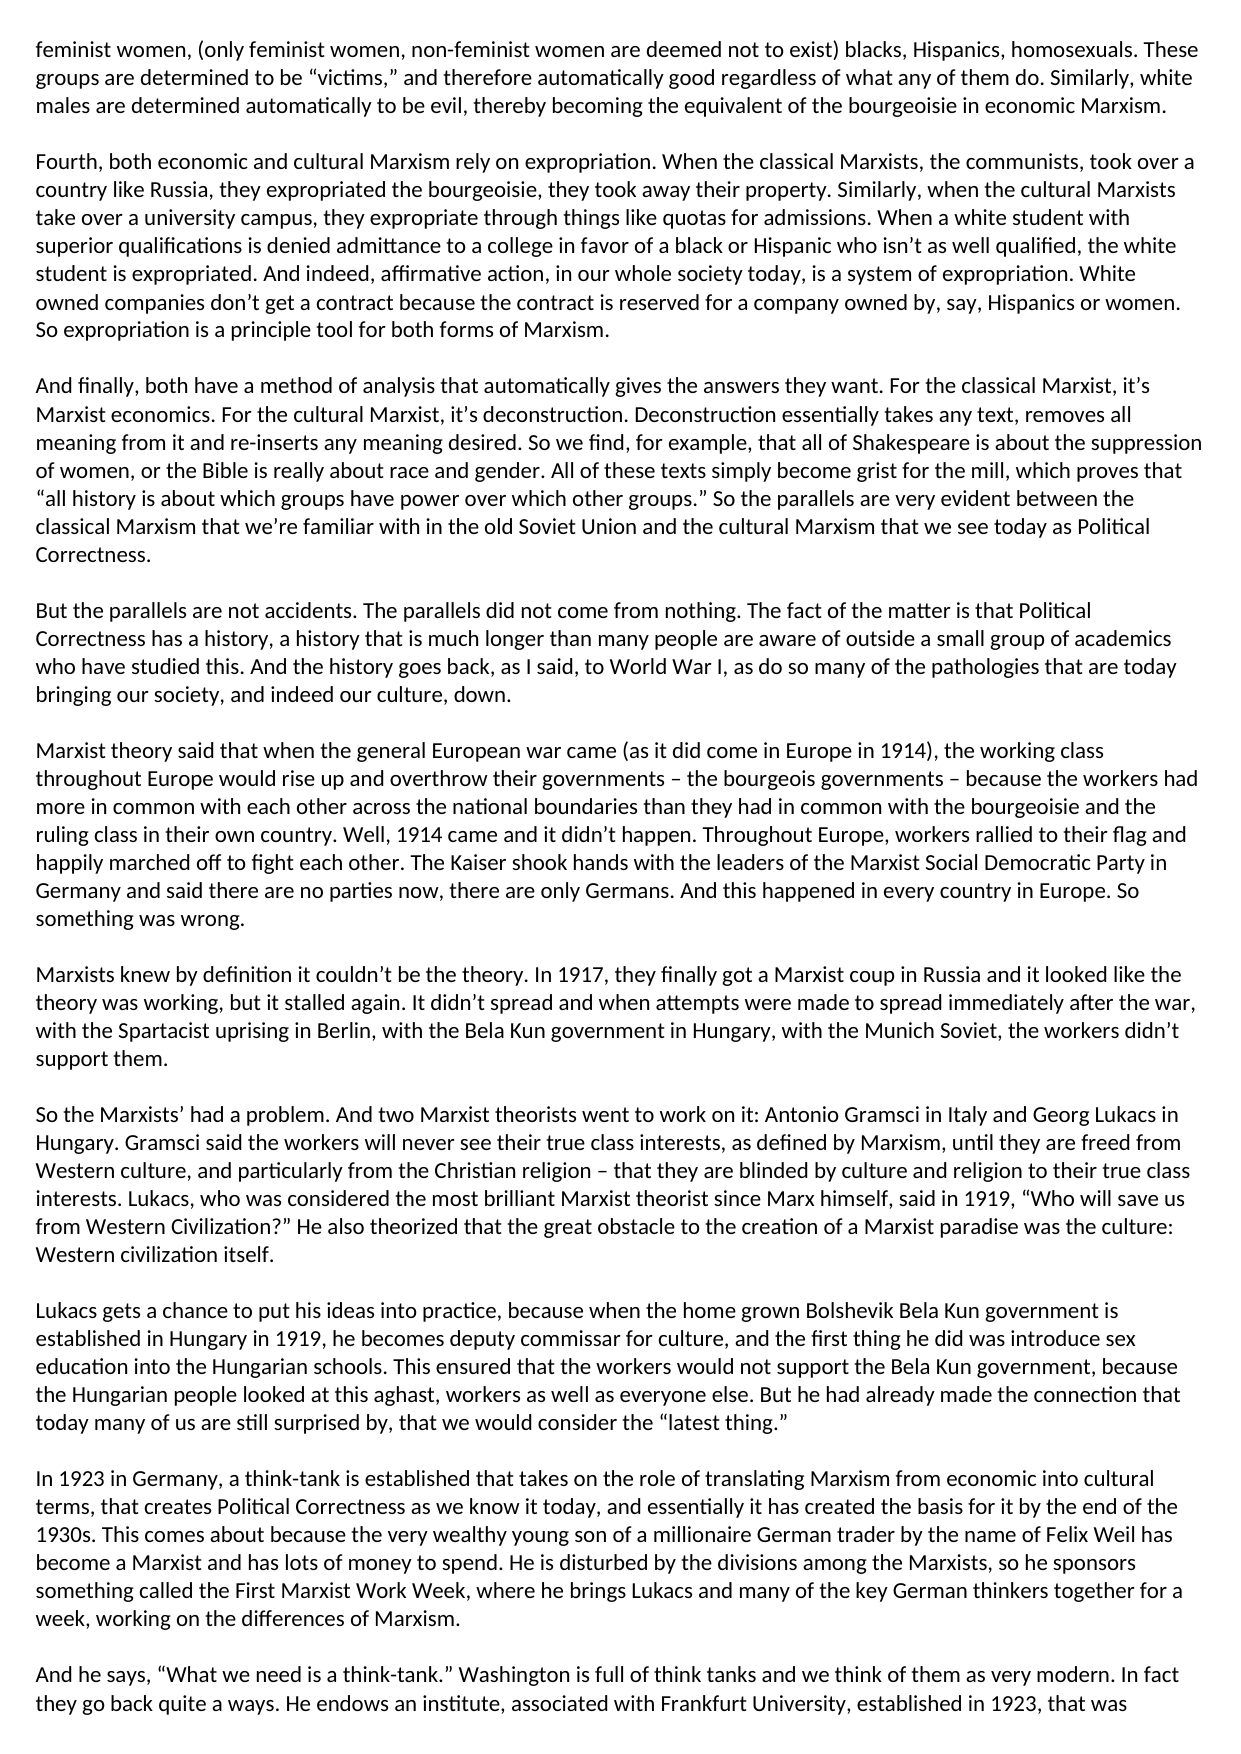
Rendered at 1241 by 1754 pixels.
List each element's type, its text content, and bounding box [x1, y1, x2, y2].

text Lukacs gets a chance to put his ideas into practice, because when the home grown Bolshevik Bela Kun government is established in Hungary in 1919, he becomes deputy commissar for culture, and the first thing he did was introduce sex education into the Hungarian schools. This ensured that the workers would not support the Bela Kun government, because the Hungarian people looked at this aghast, workers as well as everyone else. But he had already made the connection that today many of us are still surprised by, that we would consider the “latest thing.” [35, 1296, 1205, 1436]
text Fourth, both economic and cultural Marxism rely on expropriation. When the classical Marxists, the communists, took over a country like Russia, they expropriated the bourgeoisie, they took away their property. Similarly, when the cultural Marxists take over a university campus, they expropriate through things like quotas for admissions. When a white student with superior qualifications is denied admittance to a college in favor of a black or Hispanic who isn’t as well qualified, the white student is expropriated. And indeed, affirmative action, in our whole society today, is a system of expropriation. White owned companies don’t get a contract because the contract is reserved for a company owned by, say, Hispanics or women. So expropriation is a principle tool for both forms of Marxism. [35, 147, 1205, 344]
text But the parallels are not accidents. The parallels did not come from nothing. The fact of the matter is that Political Correctness has a history, a history that is much longer than many people are aware of outside a small group of academics who have studied this. And the history goes back, as I said, to World War I, as do so many of the pathologies that are today bringing our society, and indeed our culture, down. [35, 596, 1205, 708]
text And finally, both have a method of analysis that automatically gives the answers they want. For the classical Marxist, it’s Marxist economics. For the cultural Marxist, it’s deconstruction. Deconstruction essentially takes any text, removes all meaning from it and re-inserts any meaning desired. So we find, for example, that all of Shakespeare is about the suppression of women, or the Bible is really about race and gender. All of these texts simply become grist for the mill, which proves that “all history is about which groups have power over which other groups.” So the parallels are very evident between the classical Marxism that we’re familiar with in the old Soviet Union and the cultural Marxism that we see today as Political Correctness. [35, 372, 1205, 568]
text In 1923 in Germany, a think-tank is established that takes on the role of translating Marxism from economic into cultural terms, that creates Political Correctness as we know it today, and essentially it has created the basis for it by the end of the 1930s. This comes about because the very wealthy young son of a millionaire German trader by the name of Felix Weil has become a Marxist and has lots of money to spend. He is disturbed by the divisions among the Marxists, so he sponsors something called the First Marxist Work Week, where he brings Lukacs and many of the key German thinkers together for a week, working on the differences of Marxism. [35, 1464, 1205, 1633]
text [35, 35, 1205, 119]
text Marxists knew by definition it couldn’t be the theory. In 1917, they finally got a Marxist coup in Russia and it looked like the theory was working, but it stalled again. It didn’t spread and when attempts were made to spread immediately after the war, with the Spartacist uprising in Berlin, with the Bela Kun government in Hungary, with the Munich Soviet, the workers didn’t support them. [35, 960, 1205, 1072]
text So the Marxists’ had a problem. And two Marxist theorists went to work on it: Antonio Gramsci in Italy and Georg Lukacs in Hungary. Gramsci said the workers will never see their true class interests, as defined by Marxism, until they are freed from Western culture, and particularly from the Christian religion – that they are blinded by culture and religion to their true class interests. Lukacs, who was considered the most brilliant Marxist theorist since Marx himself, said in 1919, “Who will save us from Western Civilization?” He also theorized that the great obstacle to the creation of a Marxist paradise was the culture: Western civilization itself. [35, 1100, 1205, 1268]
text Marxist theory said that when the general European war came (as it did come in Europe in 1914), the working class throughout Europe would rise up and overthrow their governments – the bourgeois governments – because the workers had more in common with each other across the national boundaries than they had in common with the bourgeoisie and the ruling class in their own country. Well, 1914 came and it didn’t happen. Throughout Europe, workers rallied to their flag and happily marched off to fight each other. The Kaiser shook hands with the leaders of the Marxist Social Democratic Party in Germany and said there are no parties now, there are only Germans. And this happened in every country in Europe. So something was wrong. [35, 736, 1205, 932]
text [35, 1661, 1205, 1717]
